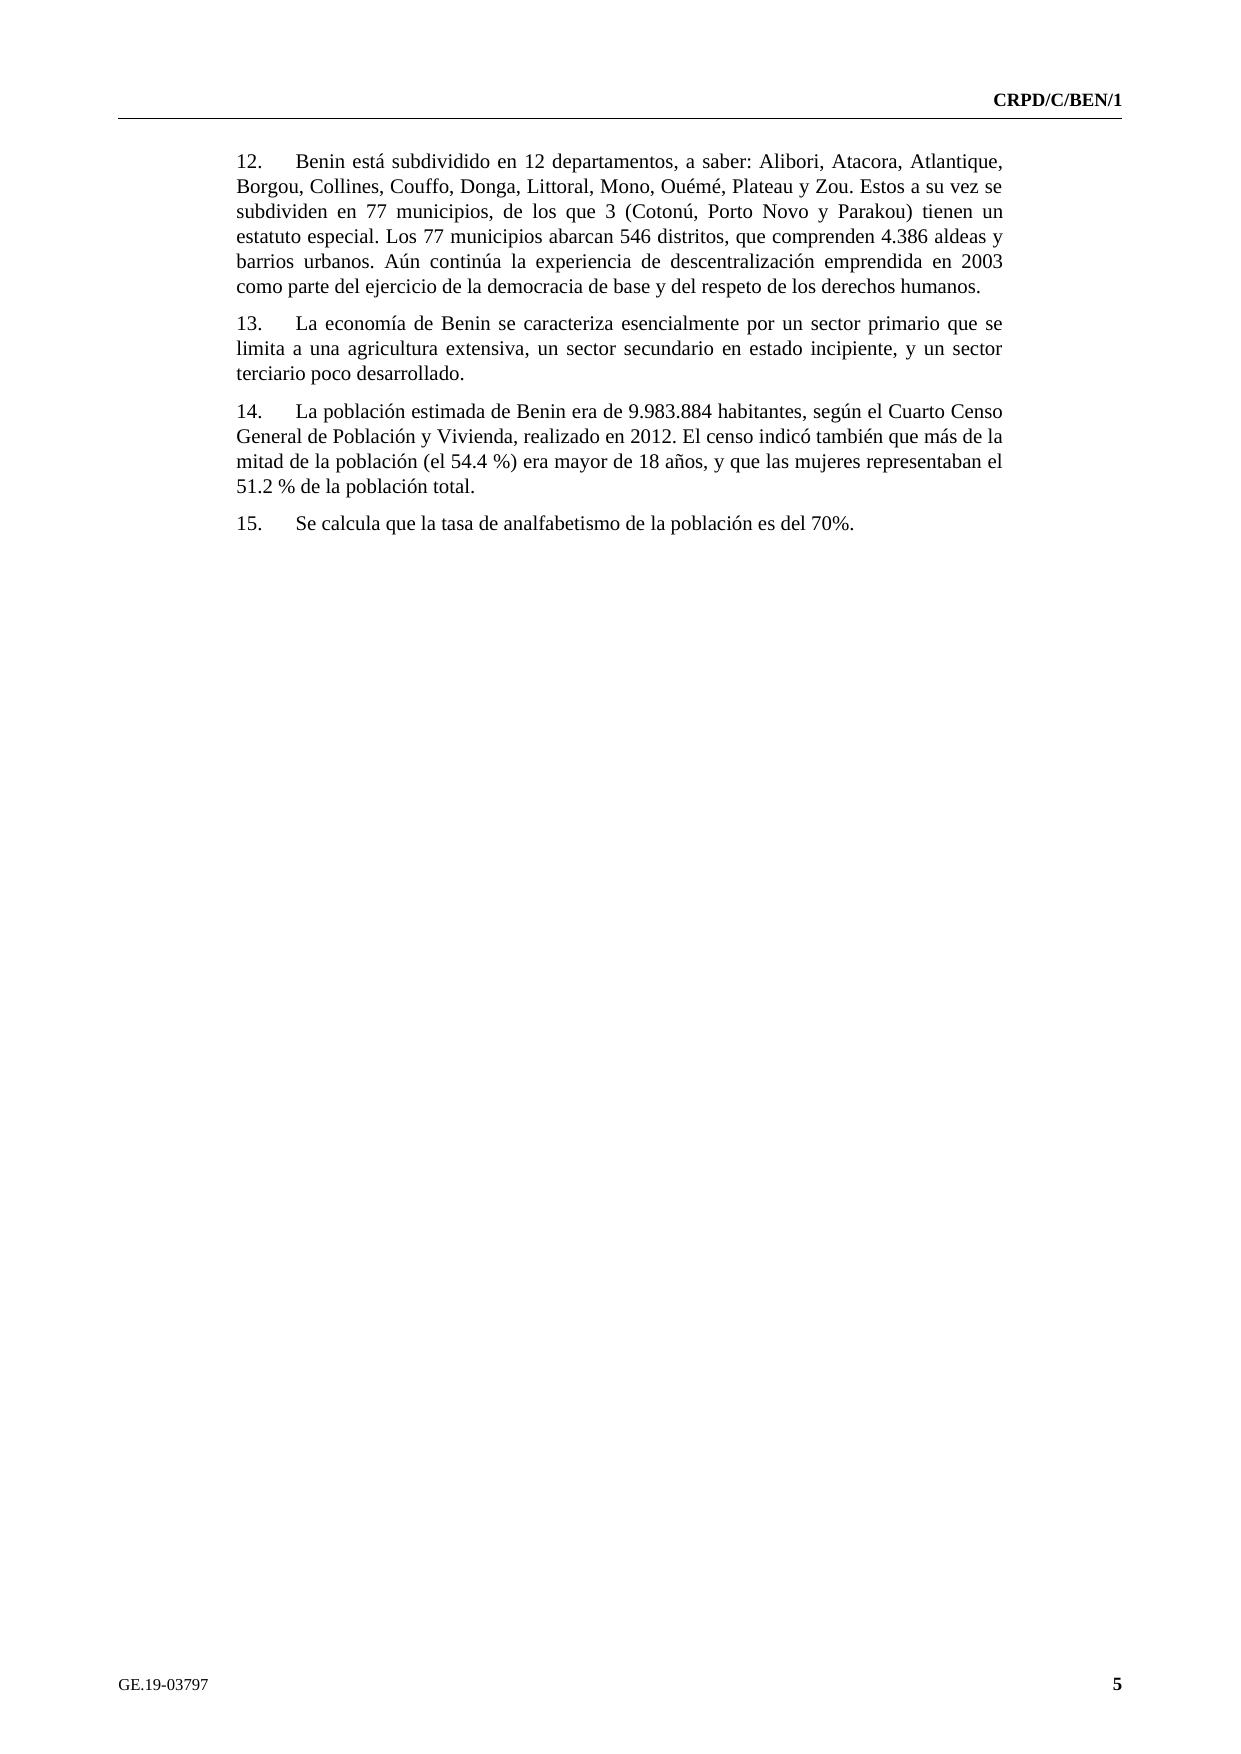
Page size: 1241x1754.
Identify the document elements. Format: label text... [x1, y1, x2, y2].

text 13. La economía de Benin se caracteriza esencialmente por un sector primario que se limita a una agricultura extensiva, un sector secundario en estado incipiente, y un sector terciario poco desarrollado. [236, 310, 1004, 385]
text 15. Se calcula que la tasa de analfabetismo de la población es del 70%. [236, 510, 1004, 535]
text 12. Benin está subdividido en 12 departamentos, a saber: Alibori, Atacora, Atlantique, Borgou, Collines, Couffo, Donga, Littoral, Mono, Ouémé, Plateau y Zou. Estos a su vez se subdividen en 77 municipios, de los que 3 (Cotonú, Porto Novo y Parakou) tienen un estatuto especial. Los 77 municipios abarcan 546 distritos, que comprenden 4.386 aldeas y barrios urbanos. Aún continúa la experiencia de descentralización emprendida en 2003 como parte del ejercicio de la democracia de base y del respeto de los derechos humanos. [236, 148, 1004, 298]
text 14. La población estimada de Benin era de 9.983.884 habitantes, según el Cuarto Censo General de Población y Vivienda, realizado en 2012. El censo indicó también que más de la mitad de la población (el 54.4 %) era mayor de 18 años, y que las mujeres representaban el 51.2 % de la población total. [236, 398, 1004, 498]
